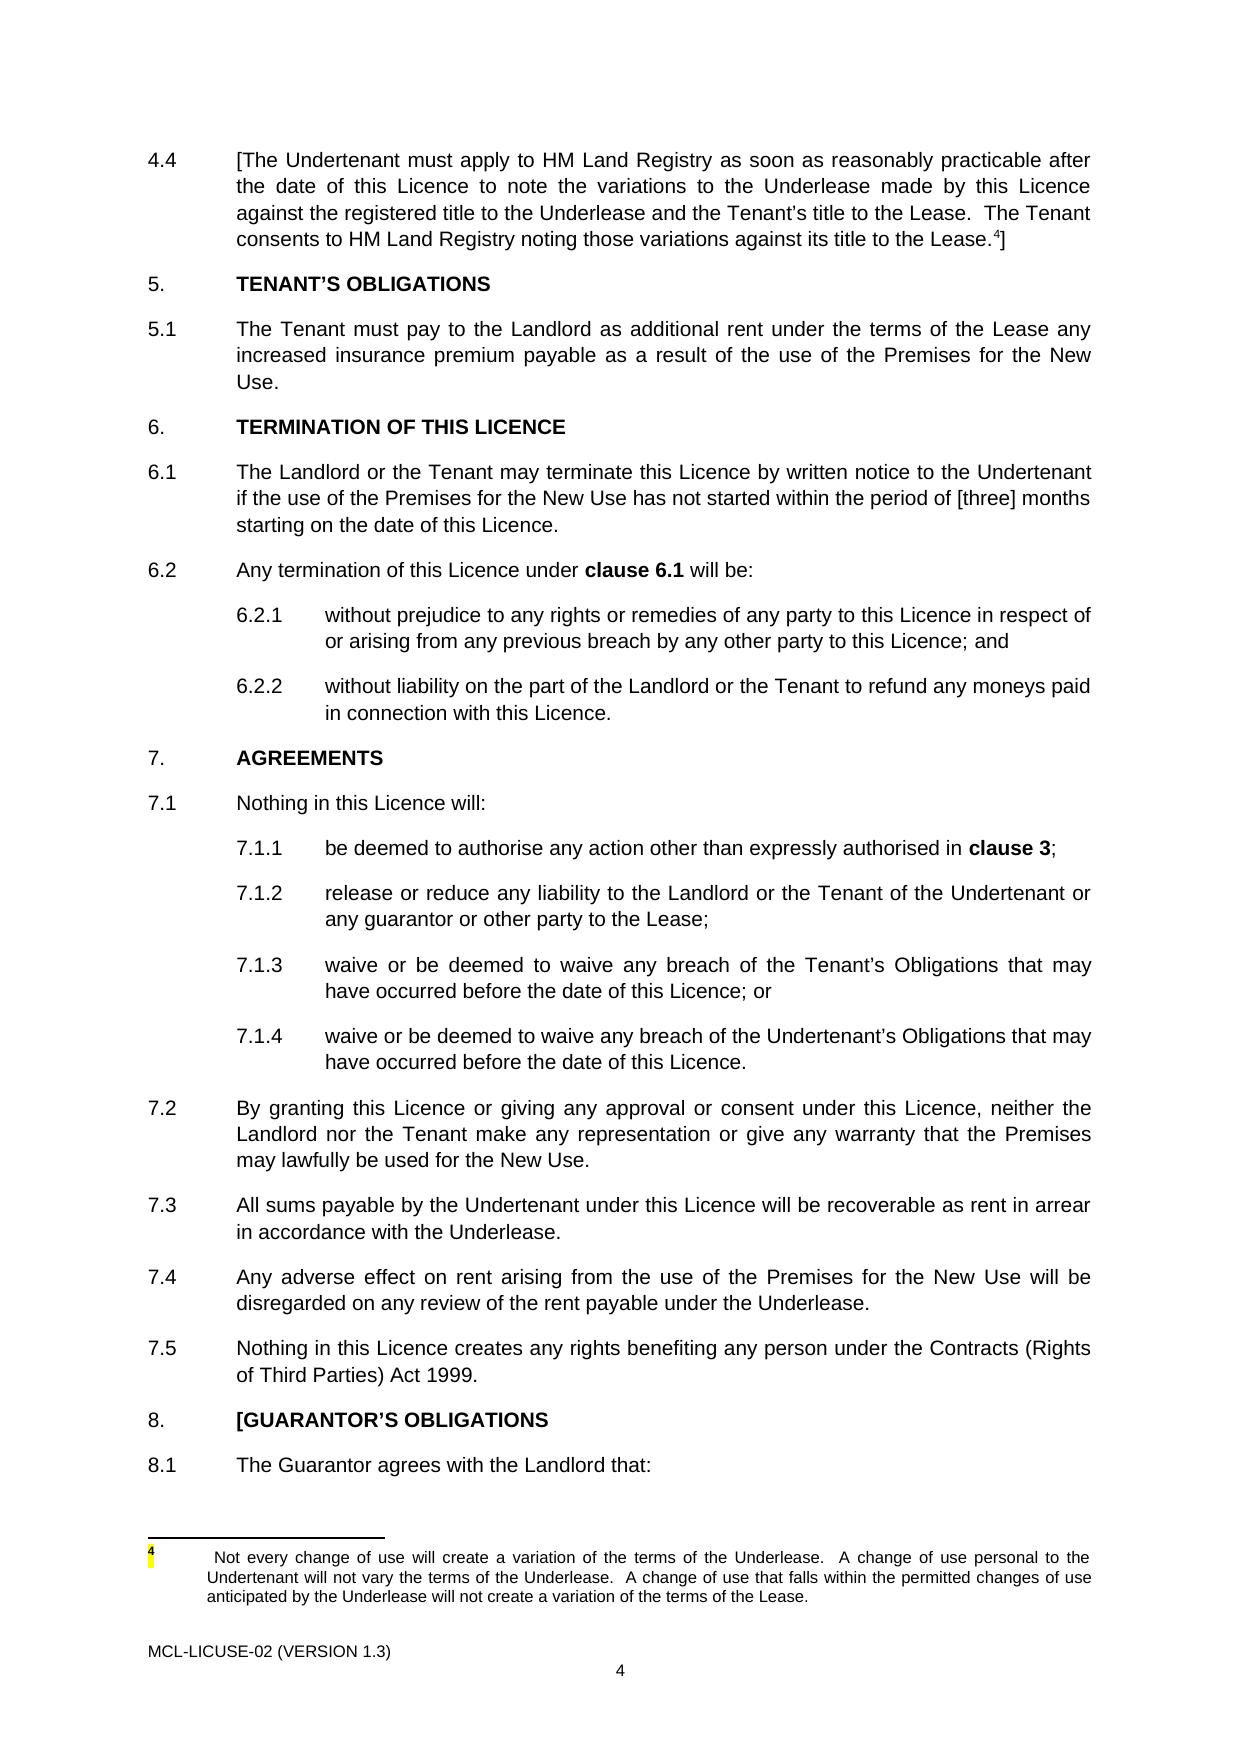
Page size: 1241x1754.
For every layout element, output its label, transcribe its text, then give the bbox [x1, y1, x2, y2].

subtitle without prejudice to any rights or remedies of any party to this Licence in respect of or arising from any previous breach by any other party to this Licence; and [236, 603, 1093, 653]
subtitle Nothing in this Licence will: [148, 791, 1093, 815]
subtitle The Landlord or the Tenant may terminate this Licence by written notice to the Undertenant if the use of the Premises for the New Use has not started within the period of [three] months starting on the date of this Licence. [148, 460, 1093, 536]
subtitle Tenant’s obligations [148, 272, 1093, 296]
subtitle Any adverse effect on rent arising from the use of the Premises for the New Use will be disregarded on any review of the rent payable under the Underlease. [148, 1264, 1093, 1315]
subtitle Agreements [148, 746, 1093, 769]
subtitle All sums payable by the Undertenant under this Licence will be recoverable as rent in arrear in accordance with the Underlease. [148, 1193, 1093, 1243]
subtitle be deemed to authorise any action other than expressly authorised in clause 3; [236, 836, 1093, 860]
subtitle [Guarantor’s obligations [148, 1407, 1093, 1431]
subtitle Nothing in this Licence creates any rights benefiting any person under the Contracts (Rights of Third Parties) Act 1999. [148, 1336, 1093, 1386]
subtitle release or reduce any liability to the Landlord or the Tenant of the Undertenant or any guarantor or other party to the Lease; [236, 881, 1093, 931]
subtitle without liability on the part of the Landlord or the Tenant to refund any moneys paid in connection with this Licence. [236, 674, 1093, 724]
subtitle The Tenant must pay to the Landlord as additional rent under the terms of the Lease any increased insurance premium payable as a result of the use of the Premises for the New Use. [148, 317, 1093, 393]
subtitle [The Undertenant must apply to HM Land Registry as soon as reasonably practicable after the date of this Licence to note the variations to the Underlease made by this Licence against the registered title to the Underlease and the Tenant’s title to the Lease. The Tenant consents to HM Land Registry noting those variations against its title to the Lease.] [148, 148, 1093, 251]
subtitle By granting this Licence or giving any approval or consent under this Licence, neither the Landlord nor the Tenant make any representation or give any warranty that the Premises may lawfully be used for the New Use. [148, 1095, 1093, 1172]
subtitle waive or be deemed to waive any breach of the Undertenant’s Obligations that may have occurred before the date of this Licence. [236, 1024, 1093, 1074]
subtitle The Guarantor agrees with the Landlord that: [148, 1453, 1093, 1477]
subtitle waive or be deemed to waive any breach of the Tenant’s Obligations that may have occurred before the date of this Licence; or [236, 952, 1093, 1003]
subtitle Any termination of this Licence under clause 6.1 will be: [148, 558, 1093, 582]
subtitle Termination of this Licence [148, 415, 1093, 439]
